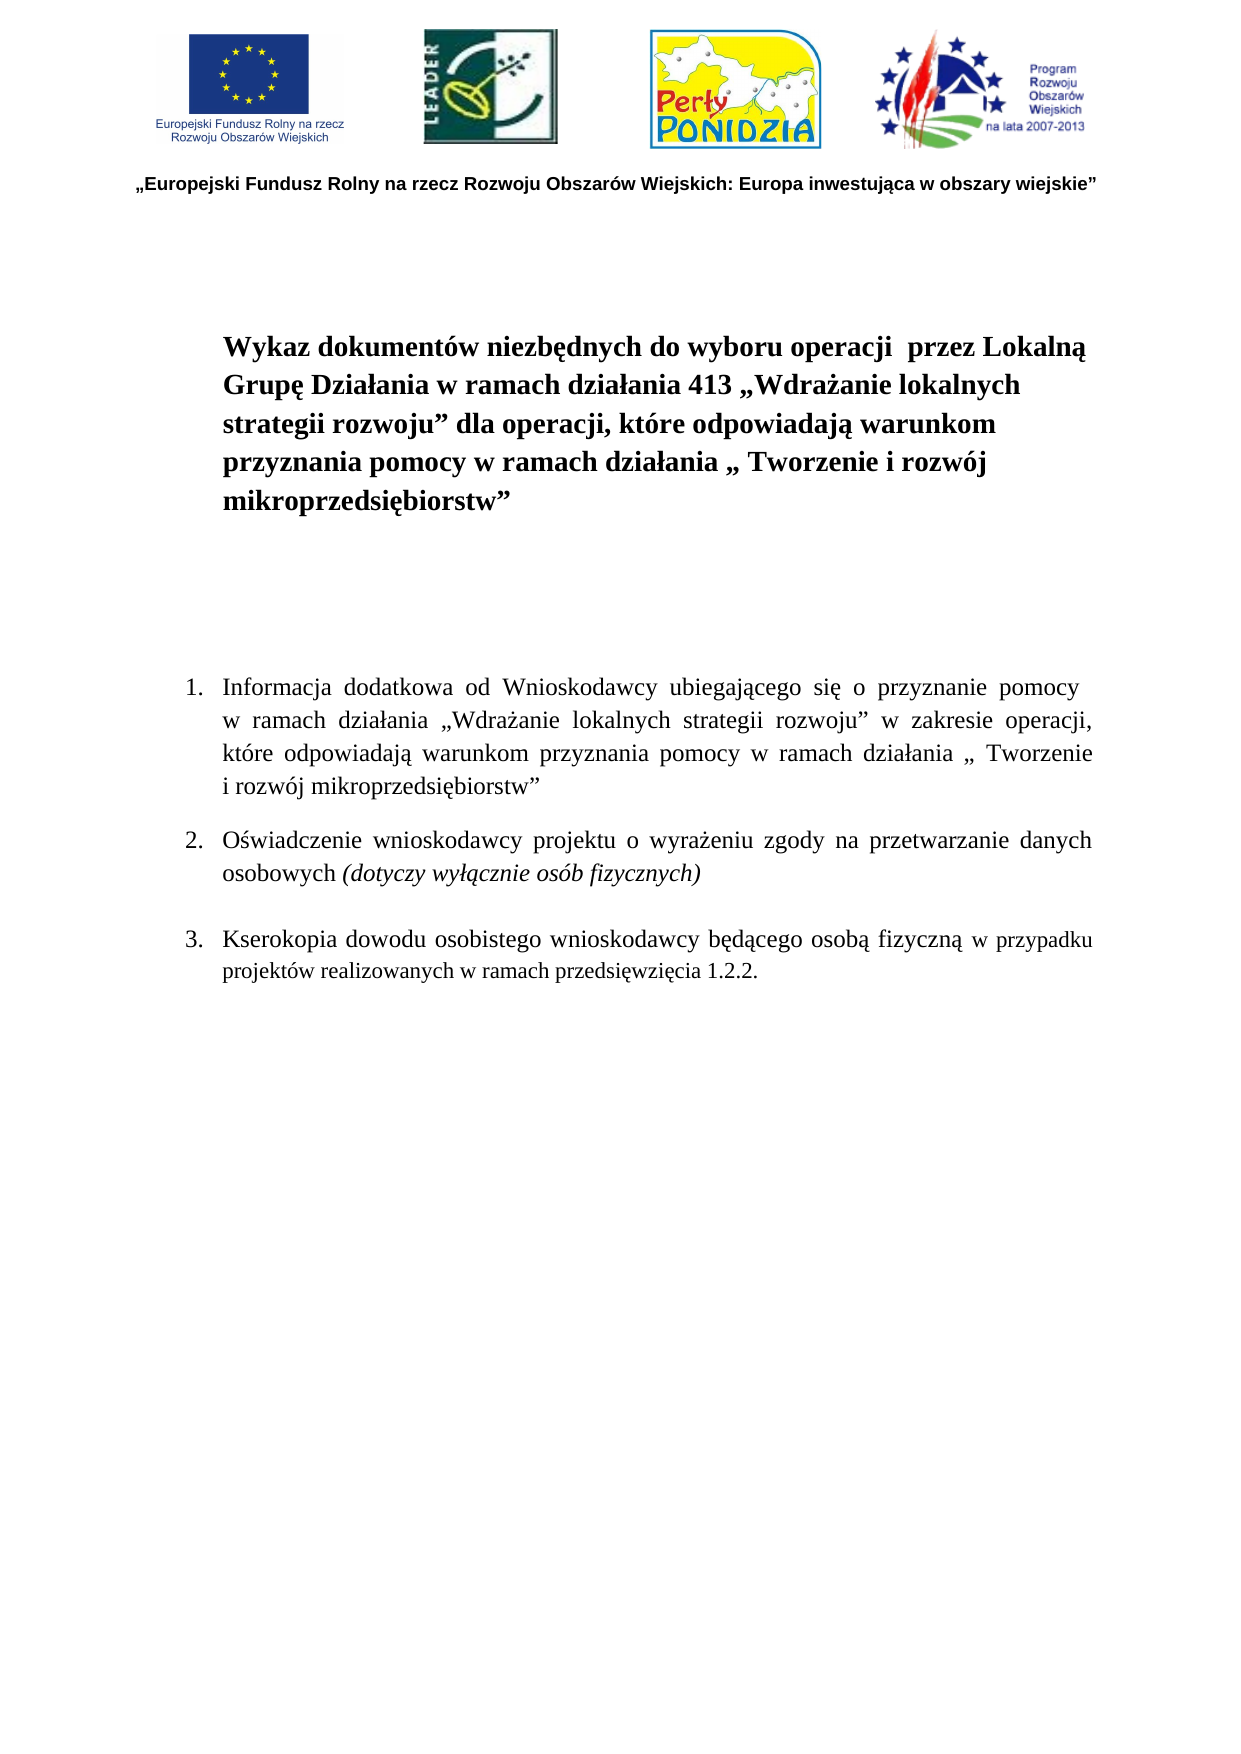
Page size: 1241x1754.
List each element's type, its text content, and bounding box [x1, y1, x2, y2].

text Wykaz dokumentów niezbędnych do wyboru operacji przez Lokalną Grupę Działania w ramach działania 413 „Wdrażanie lokalnych strategii rozwoju” dla operacji, które odpowiadają warunkom przyznania pomocy w ramach działania „ Tworzenie i rozwój mikroprzedsiębiorstw” [223, 329, 1093, 517]
picture [649, 29, 822, 149]
picture [875, 29, 1085, 149]
list Informacja dodatkowa od Wnioskodawcy ubiegającego się o przyznanie pomocy w ramach działania „Wdrażanie lokalnych strategii rozwoju” w zakresie operacji, które odpowiadają warunkom przyznania pomocy w ramach działania „ Tworzenie i rozwój mikroprzedsiębiorstw” [185, 672, 1093, 800]
list Kserokopia dowodu osobistego wnioskodawcy będącego osobą fizyczną w przypadku projektów realizowanych w ramach przedsięwzięcia 1.2.2. [185, 924, 1093, 983]
picture [423, 29, 558, 144]
picture [156, 34, 344, 144]
list Oświadczenie wnioskodawcy projektu o wyrażeniu zgody na przetwarzanie danych osobowych (dotyczy wyłącznie osób fizycznych) [185, 825, 1093, 887]
